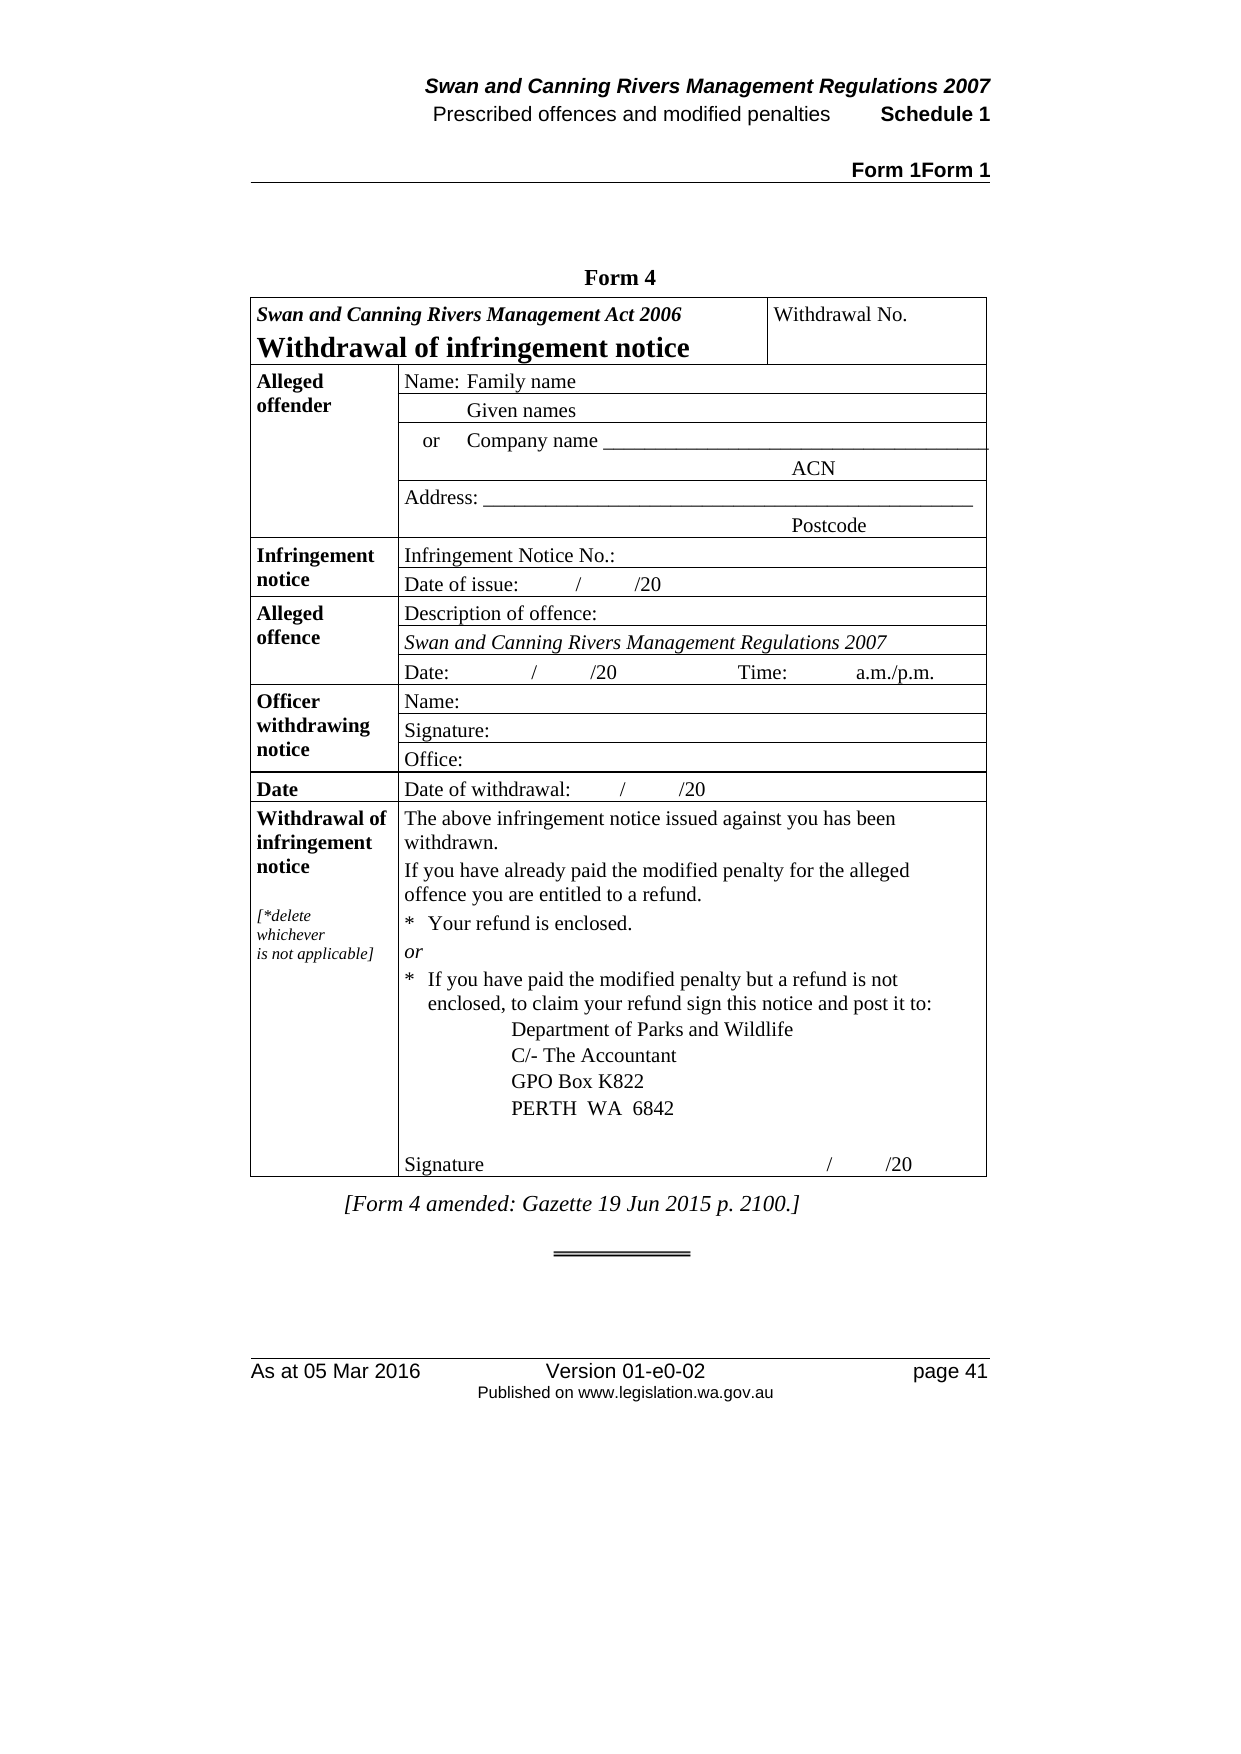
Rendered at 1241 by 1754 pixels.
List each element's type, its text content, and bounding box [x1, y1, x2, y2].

table_header Swan and Canning Rivers Management Act 2006 Withdrawal of infringement notice [251, 298, 767, 364]
table_cell Infringement notice [251, 538, 398, 596]
table_cell or Company name _____________________________________ ACN [399, 423, 986, 480]
table_cell Date: / /20 Time: a.m./p.m. [399, 655, 986, 684]
table_cell Date of issue: / /20 [399, 568, 986, 596]
table_cell Address: _______________________________________________ Postcode [399, 481, 986, 537]
table_cell Infringement Notice No.: [399, 538, 986, 567]
table_cell Date [251, 773, 398, 801]
table_cell Description of offence: [399, 597, 986, 625]
subtitle Form 4 [251, 264, 990, 291]
table_cell The above infringement notice issued against you has been withdrawn. If you have already paid the modified penalty for the alleged offence you are entitled to a refund. * Your refund is enclosed. or * If you have paid the modified penalty but a refund is not enclosed, to claim your refund sign this notice and post it to: Department of Parks and Wildlife C/- The Accountant GPO WA 6842 Signature / /20 [399, 802, 986, 1176]
picture [543, 1241, 697, 1270]
table_cell Swan and Canning Rivers Management Regulations 2007 [399, 626, 986, 654]
table_header Withdrawal No. [768, 298, 986, 364]
text [Form 4 amended: Gazette 19 Jun 2015 p. 2100.] [251, 1190, 990, 1216]
table_cell Signature: [399, 714, 986, 742]
table_cell Withdrawal of infringement notice [*delete whichever is not applicable] [251, 802, 398, 1176]
table_cell Date of withdrawal: / /20 [399, 773, 986, 801]
table_cell Alleged offence [251, 597, 398, 684]
table_cell Given names [399, 394, 986, 422]
table_cell Name: Family name [399, 365, 986, 393]
table_cell Office: [399, 743, 986, 771]
table_cell Officer withdrawing notice [251, 685, 398, 771]
table_cell Alleged offender [251, 365, 398, 537]
table_cell Name: [399, 685, 986, 713]
